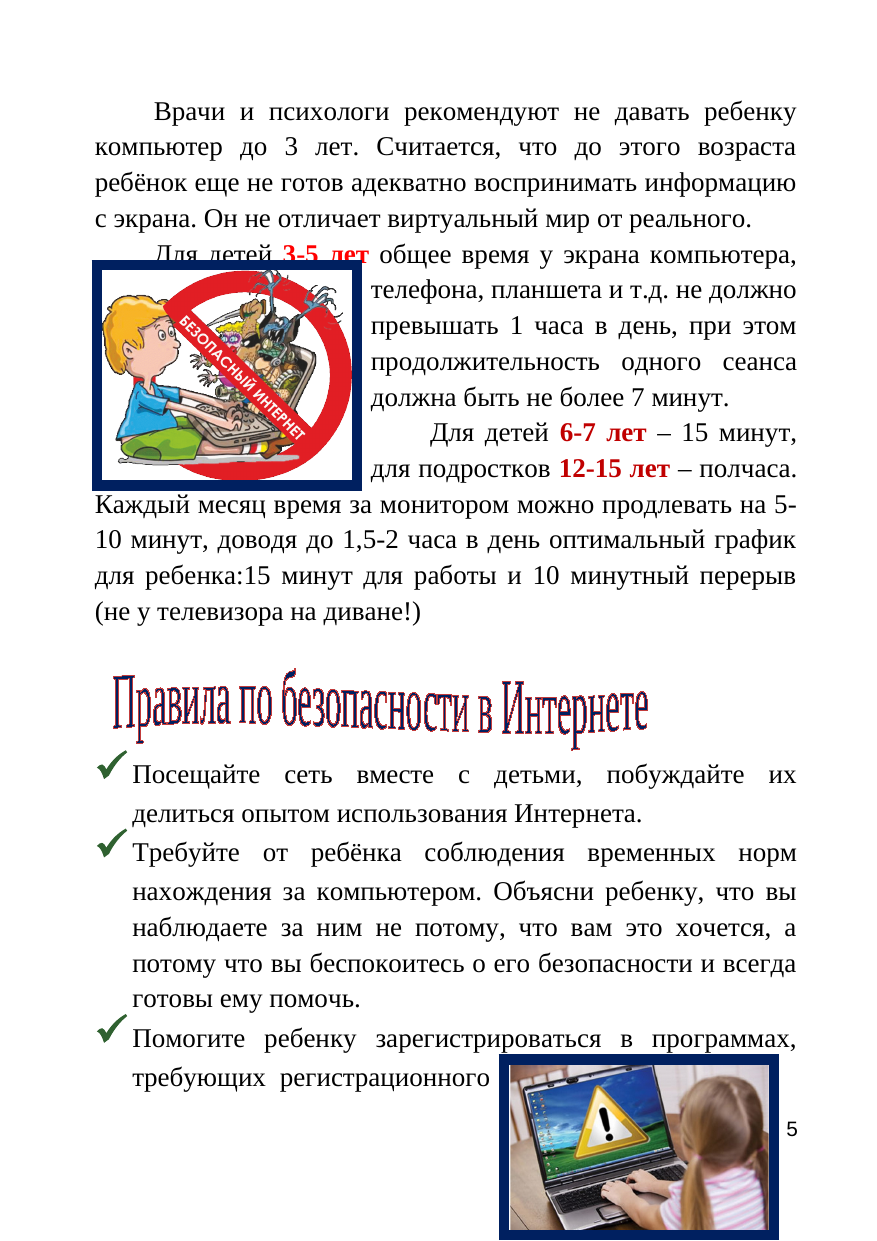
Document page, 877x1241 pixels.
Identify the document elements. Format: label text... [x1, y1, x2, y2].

text Для детей 3-5 лет общее время у экрана компьютера, телефона, планшета и т.д. не должно превышать 1 часа в день, при этом продолжительность одного сеанса должна быть не более 7 минут. [94, 202, 797, 376]
picture [509, 1065, 757, 1230]
text Врачи и психологи рекомендуют не давать ребенку компьютер до 3 лет. Считается, что до этого возраста ребёнок еще не готов адекватно воспринимать информацию с экрана. Он не отличает виртуальный мир от реального. [94, 59, 797, 197]
list Требуйте от ребёнка соблюдения временных норм нахождения за компьютером. Объясни ребенку, что вы наблюдаете за ним не потому, что вам это хочется, а потому что вы беспокоитесь о его безопасности и всегда готовы ему помочь. [94, 797, 797, 978]
list Посещайте сеть вместе с детьми, побуждайте их делиться опытом использования Интернета. [94, 719, 797, 792]
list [94, 982, 797, 1092]
picture [102, 234, 352, 444]
text Для детей 6-7 лет – 15 минут, для подростков 12-15 лет – полчаса. Каждый месяц время за монитором можно продлевать на 5-10 минут, доводя до 1,5-2 часа в день оптимальный график для ребенка:15 минут для работы и 10 минутный перерыв (не у телевизора на диване!) [94, 381, 797, 590]
